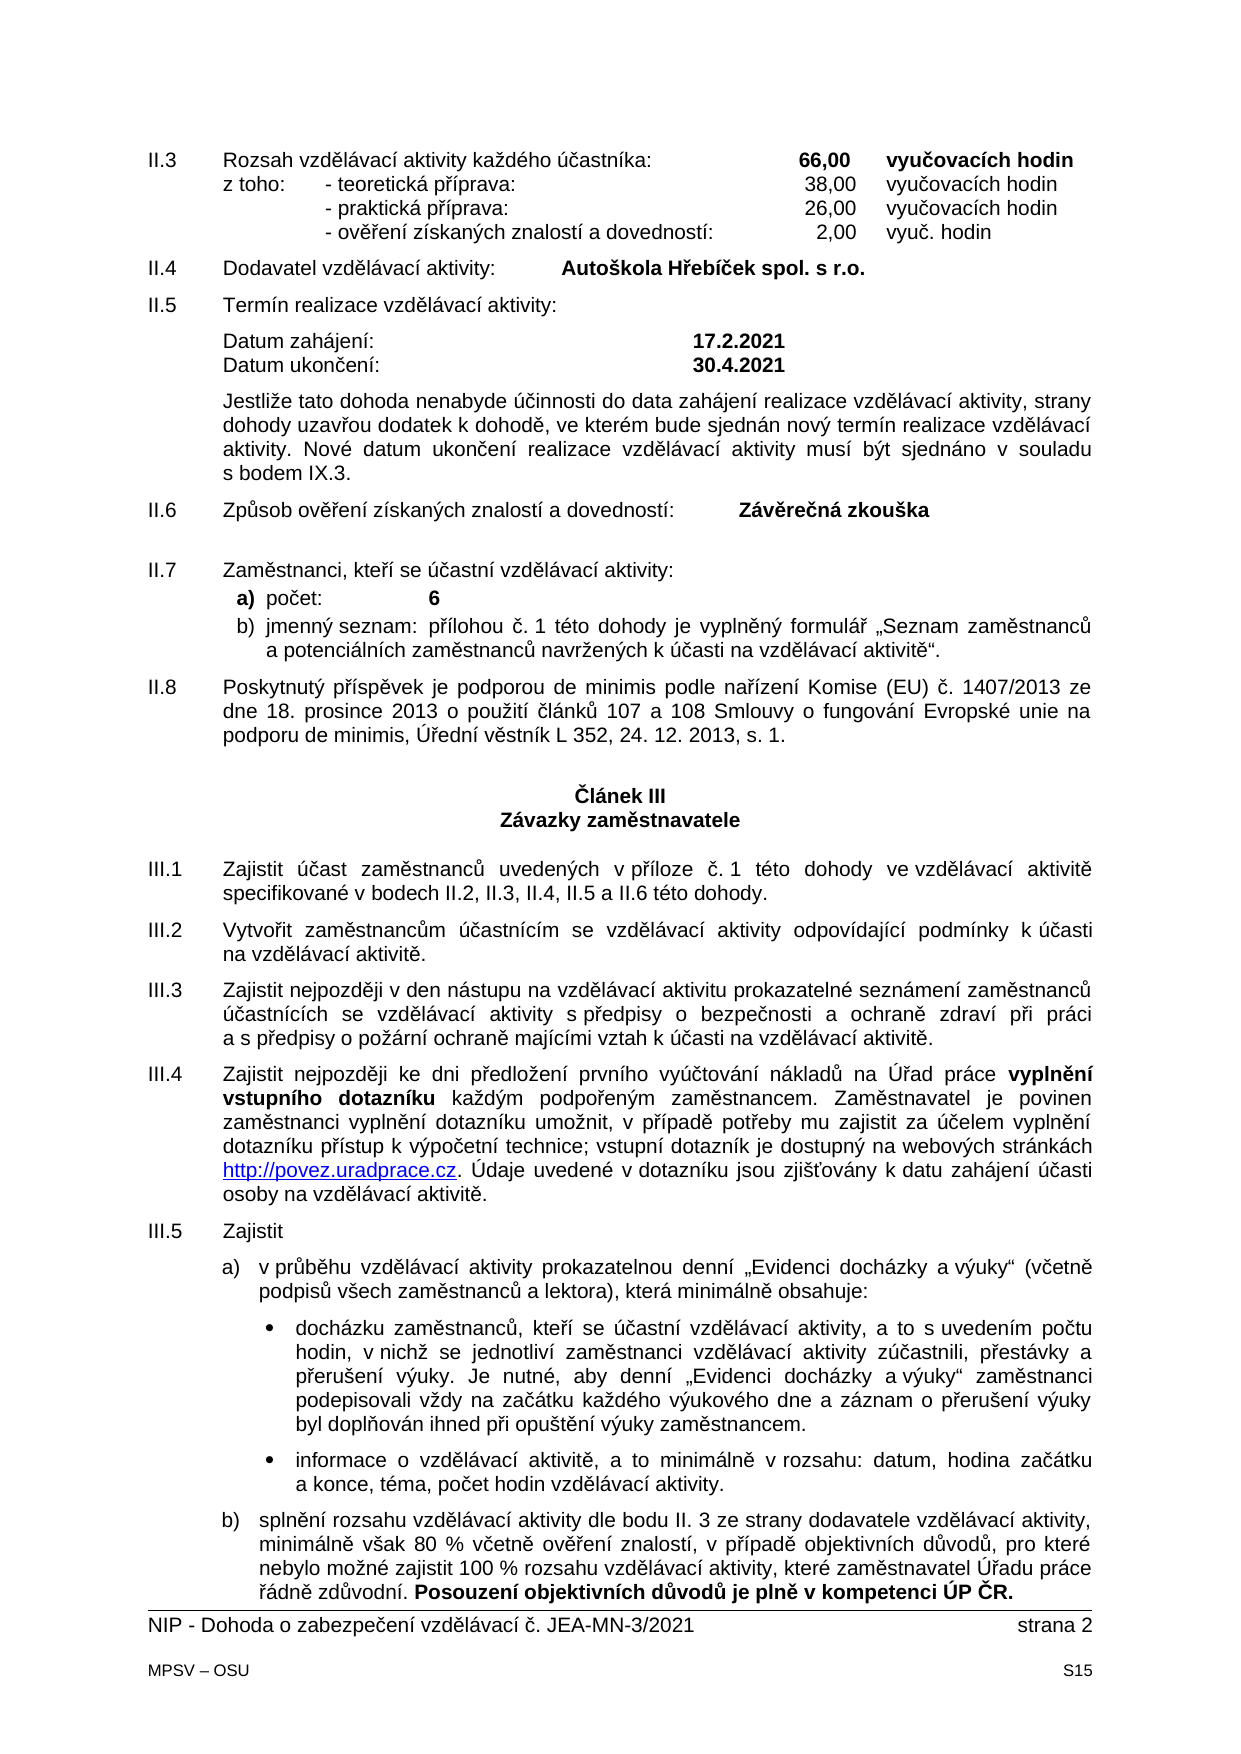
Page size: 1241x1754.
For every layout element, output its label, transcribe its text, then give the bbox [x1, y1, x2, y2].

list jmenný seznam: přílohou č. 1 této dohody je vyplněný formulář „Seznam zaměstnanců a potenciálních zaměstnanců navržených k účasti na vzdělávací aktivitě“. [236, 614, 1092, 662]
list informace o vzdělávací aktivitě, a to minimálně v rozsahu: datum, hodina začátku a konce, téma, počet hodin vzdělávací aktivity. [266, 1448, 1092, 1496]
text Poskytnutý příspěvek je podporou de minimis podle nařízení Komise (EU) č. 1407/2013 ze dne 18. prosince 2013 o použití článků 107 a 108 Smlouvy o fungování Evropské unie na podporu de minimis, Úřední věstník L 352, 24. 12. 2013, s. 1. [148, 675, 1092, 747]
text Závazky zaměstnavatele [148, 808, 1092, 832]
list Datum zahájení: 17.2.2021 Datum ukončení: 30.4.2021 [223, 329, 1092, 377]
list Jestliže tato dohoda nenabyde účinnosti do data zahájení realizace vzdělávací aktivity, strany dohody uzavřou dodatek k dohodě, ve kterém bude sjednán nový termín realizace vzdělávací aktivity. Nové datum ukončení realizace vzdělávací aktivity musí být sjednáno v souladu s bodem IX.3. [223, 389, 1092, 485]
list Zajistit účast zaměstnanců uvedených v příloze č. 1 této dohody ve vzdělávací aktivitě specifikované v bodech II.2, II.3, II.4, II.5 a II.6 této dohody. [148, 857, 1092, 905]
text Termín realizace vzdělávací aktivity: [148, 292, 1092, 316]
text Dodavatel vzdělávací aktivity: Autoškola Hřebíček spol. s r.o. [148, 256, 1092, 280]
list Zajistit nejpozději v den nástupu na vzdělávací aktivitu prokazatelné seznámení zaměstnanců účastnících se vzdělávací aktivity s předpisy o bezpečnosti a ochraně zdraví při práci a s předpisy o požární ochraně majícími vztah k účasti na vzdělávací aktivitě. [148, 978, 1092, 1050]
text Rozsah vzdělávací aktivity každého účastníka: 66,00 vyučovacích hodin z toho: - teoretická příprava: 38,00 vyučovacích hodin - praktická příprava: 26,00 vyučovacích hodin - ověření získaných znalostí a dovedností: 2,00 vyuč. hodin [148, 148, 1092, 243]
list v průběhu vzdělávací aktivity prokazatelnou denní „Evidenci docházky a výuky“ (včetně podpisů všech zaměstnanců a lektora), která minimálně obsahuje: [222, 1255, 1092, 1303]
text Článek III [148, 784, 1092, 808]
list splnění rozsahu vzdělávací aktivity dle bodu II. 3 ze strany dodavatele vzdělávací aktivity, minimálně však 80 % včetně ověření znalostí, v případě objektivních důvodů, pro které nebylo možné zajistit 100 % rozsahu vzdělávací aktivity, které zaměstnavatel Úřadu práce řádně zdůvodní. Posouzení objektivních důvodů je plně v kompetenci ÚP ČR. [221, 1508, 1092, 1604]
list docházku zaměstnanců, kteří se účastní vzdělávací aktivity, a to s uvedením počtu hodin, v nichž se jednotliví zaměstnanci vzdělávací aktivity zúčastnili, přestávky a přerušení výuky. Je nutné, aby denní „Evidenci docházky a výuky“ zaměstnanci podepisovali vždy na začátku každého výukového dne a záznam o přerušení výuky byl doplňován ihned při opuštění výuky zaměstnancem. [266, 1315, 1092, 1435]
list Vytvořit zaměstnancům účastnícím se vzdělávací aktivity odpovídající podmínky k účasti na vzdělávací aktivitě. [148, 917, 1092, 965]
list Zajistit nejpozději ke dni předložení prvního vyúčtování nákladů na Úřad práce vyplnění vstupního dotazníku každým podpořeným zaměstnancem. Zaměstnavatel je povinen zaměstnanci vyplnění dotazníku umožnit, v případě potřeby mu zajistit za účelem vyplnění dotazníku přístup k výpočetní technice; vstupní dotazník je dostupný na webových stránkách http://povez.uradprace.cz. Údaje uvedené v dotazníku jsou zjišťovány k datu zahájení účasti osoby na vzdělávací aktivitě. [148, 1062, 1092, 1206]
list Zajistit [148, 1218, 1092, 1242]
list počet: 6 [236, 586, 1092, 610]
text Zaměstnanci, kteří se účastní vzdělávací aktivity: [148, 558, 1092, 582]
text Způsob ověření získaných znalostí a dovedností: Závěrečná zkouška [148, 498, 1092, 546]
